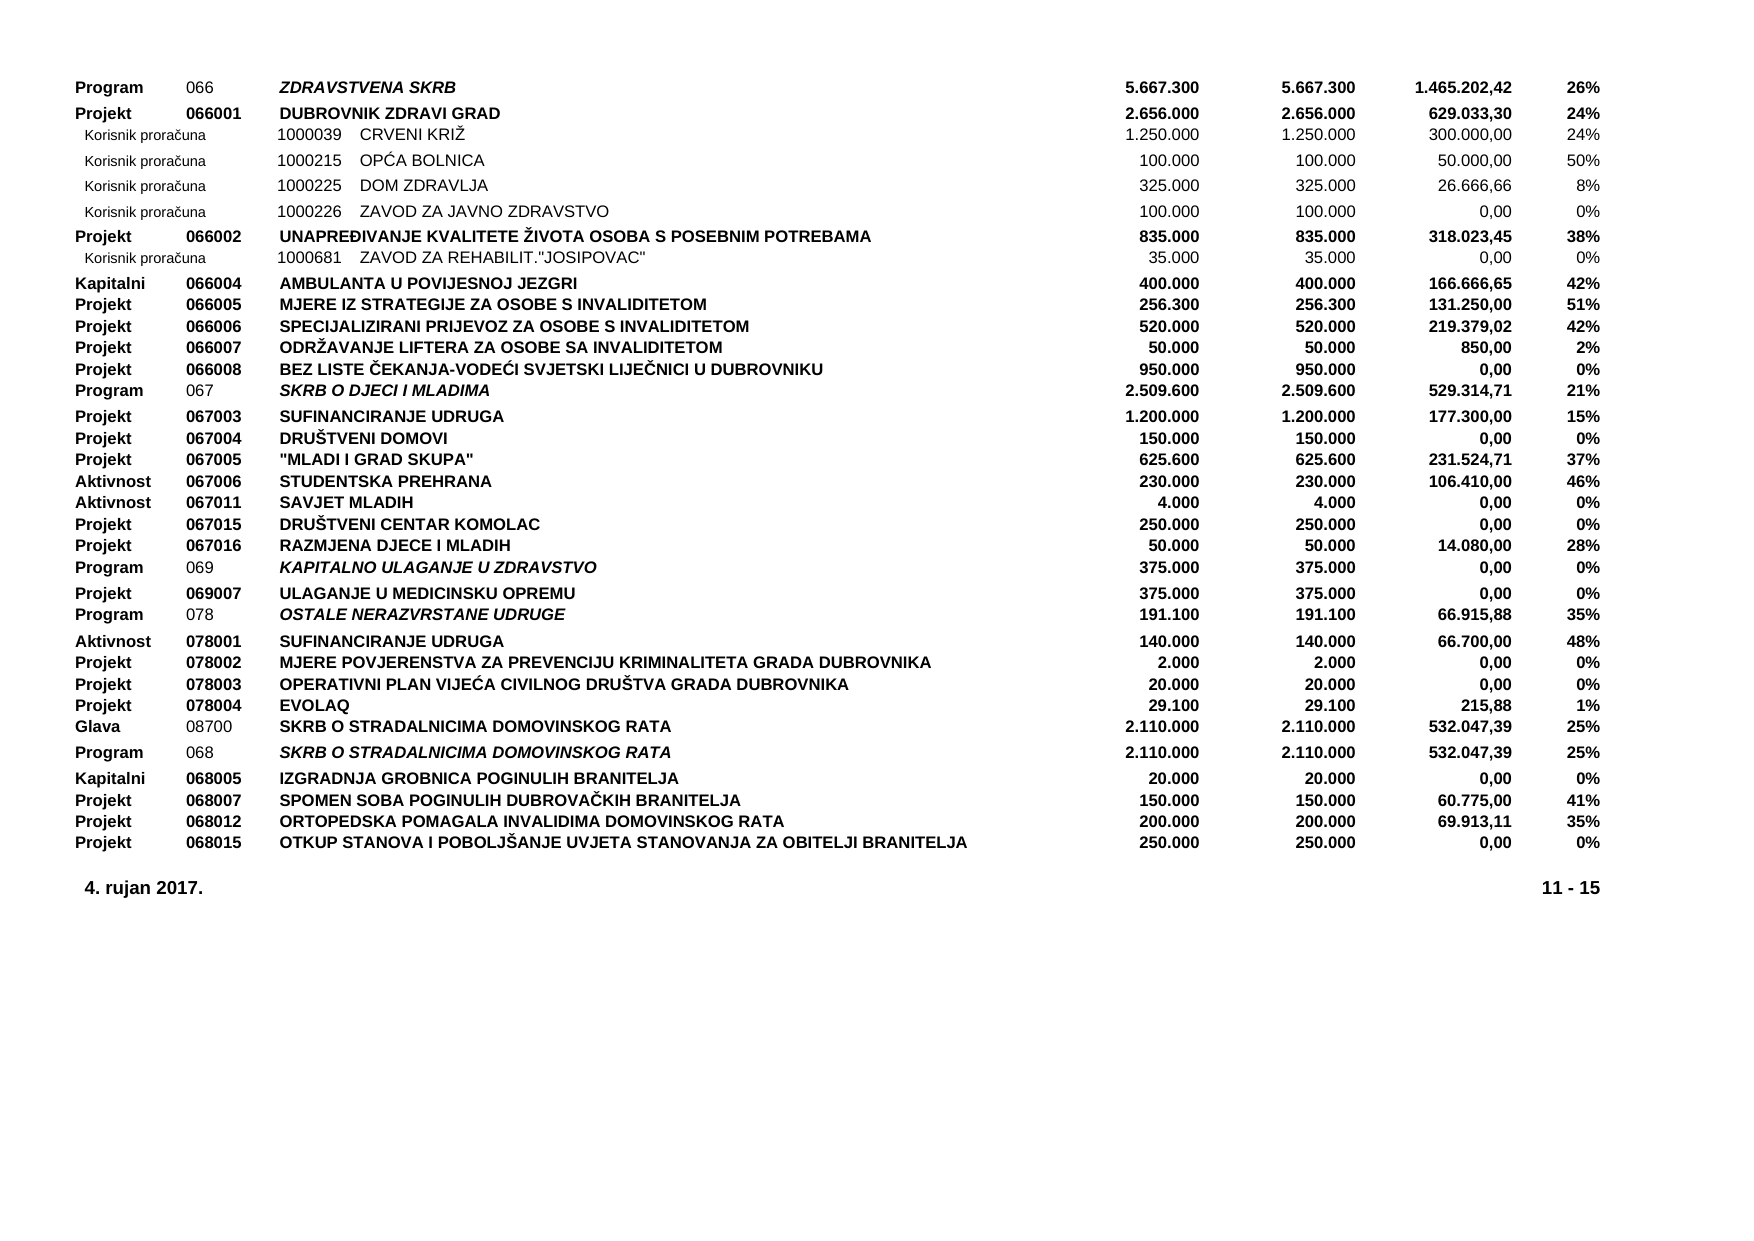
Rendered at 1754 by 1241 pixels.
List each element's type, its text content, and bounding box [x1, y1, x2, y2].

text Aktivnost 078001 SUFINANCIRANJE UDRUGA 140.000 140.000 66.700,00 48% [75, 631, 1679, 651]
text Projekt 066008 BEZ LISTE ČEKANJA-VODEĆI SVJETSKI LIJEČNICI U DUBROVNIKU 950.000 950.000 0,00 0% [75, 359, 1679, 379]
text Glava 08700 SKRB O STRADALNICIMA DOMOVINSKOG RATA 2.110.000 2.110.000 532.047,39 25% [75, 717, 1679, 736]
text Projekt 066005 MJERE IZ STRATEGIJE ZA OSOBE S INVALIDITETOM 256.300 256.300 131.250,00 51% [75, 295, 1679, 314]
text Projekt 078003 OPERATIVNI PLAN VIJEĆA CIVILNOG DRUŠTVA GRADA DUBROVNIKA 20.000 20.000 0,00 0% [75, 674, 1679, 693]
text Projekt 067015 DRUŠTVENI CENTAR KOMOLAC 250.000 250.000 0,00 0% [75, 514, 1679, 534]
text Projekt 068012 ORTOPEDSKA POMAGALA INVALIDIMA DOMOVINSKOG RATA 200.000 200.000 69.913,11 35% [75, 812, 1679, 831]
text Program 078 OSTALE NERAZVRSTANE UDRUGE 191.100 191.100 66.915,88 35% [75, 605, 1679, 624]
text Projekt 067016 RAZMJENA DJECE I MLADIH 50.000 50.000 14.080,00 28% [75, 536, 1679, 555]
text Aktivnost 067006 STUDENTSKA PREHRANA 230.000 230.000 106.410,00 46% [75, 472, 1679, 491]
text Projekt 078004 EVOLAQ 29.100 29.100 215,88 1% [75, 696, 1679, 715]
text Projekt 078002 MJERE POVJERENSTVA ZA PREVENCIJU KRIMINALITETA GRADA DUBROVNIKA 2.000 2.000 0,00 0% [75, 653, 1679, 672]
text Projekt 067004 DRUŠTVENI DOMOVI 150.000 150.000 0,00 0% [75, 429, 1679, 448]
text Projekt 066001 DUBROVNIK ZDRAVI GRAD 2.656.000 2.656.000 629.033,30 24% [75, 104, 1679, 123]
text Aktivnost 067011 SAVJET MLADIH 4.000 4.000 0,00 0% [75, 493, 1679, 512]
text Kapitalni 068005 IZGRADNJA GROBNICA POGINULIH BRANITELJA 20.000 20.000 0,00 0% [75, 769, 1679, 788]
text Projekt 069007 ULAGANJE U MEDICINSKU OPREMU 375.000 375.000 0,00 0% [75, 584, 1679, 603]
text Program 069 KAPITALNO ULAGANJE U ZDRAVSTVO 375.000 375.000 0,00 0% [75, 557, 1679, 577]
text 4. rujan 2017. 11 - 15 [75, 877, 1679, 899]
text Kapitalni 066004 AMBULANTA U POVIJESNOJ JEZGRI 400.000 400.000 166.666,65 42% [75, 274, 1679, 293]
text Projekt 066007 ODRŽAVANJE LIFTERA ZA OSOBE SA INVALIDITETOM 50.000 50.000 850,00 2% [75, 338, 1679, 357]
text Korisnik proračuna 1000039 CRVENI KRIŽ 1.250.000 1.250.000 300.000,00 24% [75, 125, 1679, 144]
text Projekt 066002 UNAPREĐIVANJE KVALITETE ŽIVOTA OSOBA S POSEBNIM POTREBAMA 835.000 835.000 318.023,45 38% [75, 227, 1679, 246]
text Projekt 067005 "MLADI I GRAD SKUPA" 625.600 625.600 231.524,71 37% [75, 450, 1679, 469]
text Projekt 066006 SPECIJALIZIRANI PRIJEVOZ ZA OSOBE S INVALIDITETOM 520.000 520.000 219.379,02 42% [75, 317, 1679, 336]
text Program 067 SKRB O DJECI I MLADIMA 2.509.600 2.509.600 529.314,71 21% [75, 381, 1679, 400]
text Program 066 ZDRAVSTVENA SKRB 5.667.300 5.667.300 1.465.202,42 26% [75, 77, 1679, 97]
text Projekt 068015 OTKUP STANOVA I POBOLJŠANJE UVJETA STANOVANJA ZA OBITELJI BRANITELJA 250.000 250.000 0,00 0% [75, 833, 1679, 852]
text Projekt 068007 SPOMEN SOBA POGINULIH DUBROVAČKIH BRANITELJA 150.000 150.000 60.775,00 41% [75, 790, 1679, 809]
text Korisnik proračuna 1000225 DOM ZDRAVLJA 325.000 325.000 26.666,66 8% [75, 176, 1679, 195]
text Korisnik proračuna 1000681 ZAVOD ZA REHABILIT."JOSIPOVAC" 35.000 35.000 0,00 0% [75, 248, 1679, 267]
text Korisnik proračuna 1000226 ZAVOD ZA JAVNO ZDRAVSTVO 100.000 100.000 0,00 0% [75, 201, 1679, 221]
text Projekt 067003 SUFINANCIRANJE UDRUGA 1.200.000 1.200.000 177.300,00 15% [75, 407, 1679, 426]
text Korisnik proračuna 1000215 OPĆA BOLNICA 100.000 100.000 50.000,00 50% [75, 151, 1679, 170]
text Program 068 SKRB O STRADALNICIMA DOMOVINSKOG RATA 2.110.000 2.110.000 532.047,39 25% [75, 743, 1679, 762]
